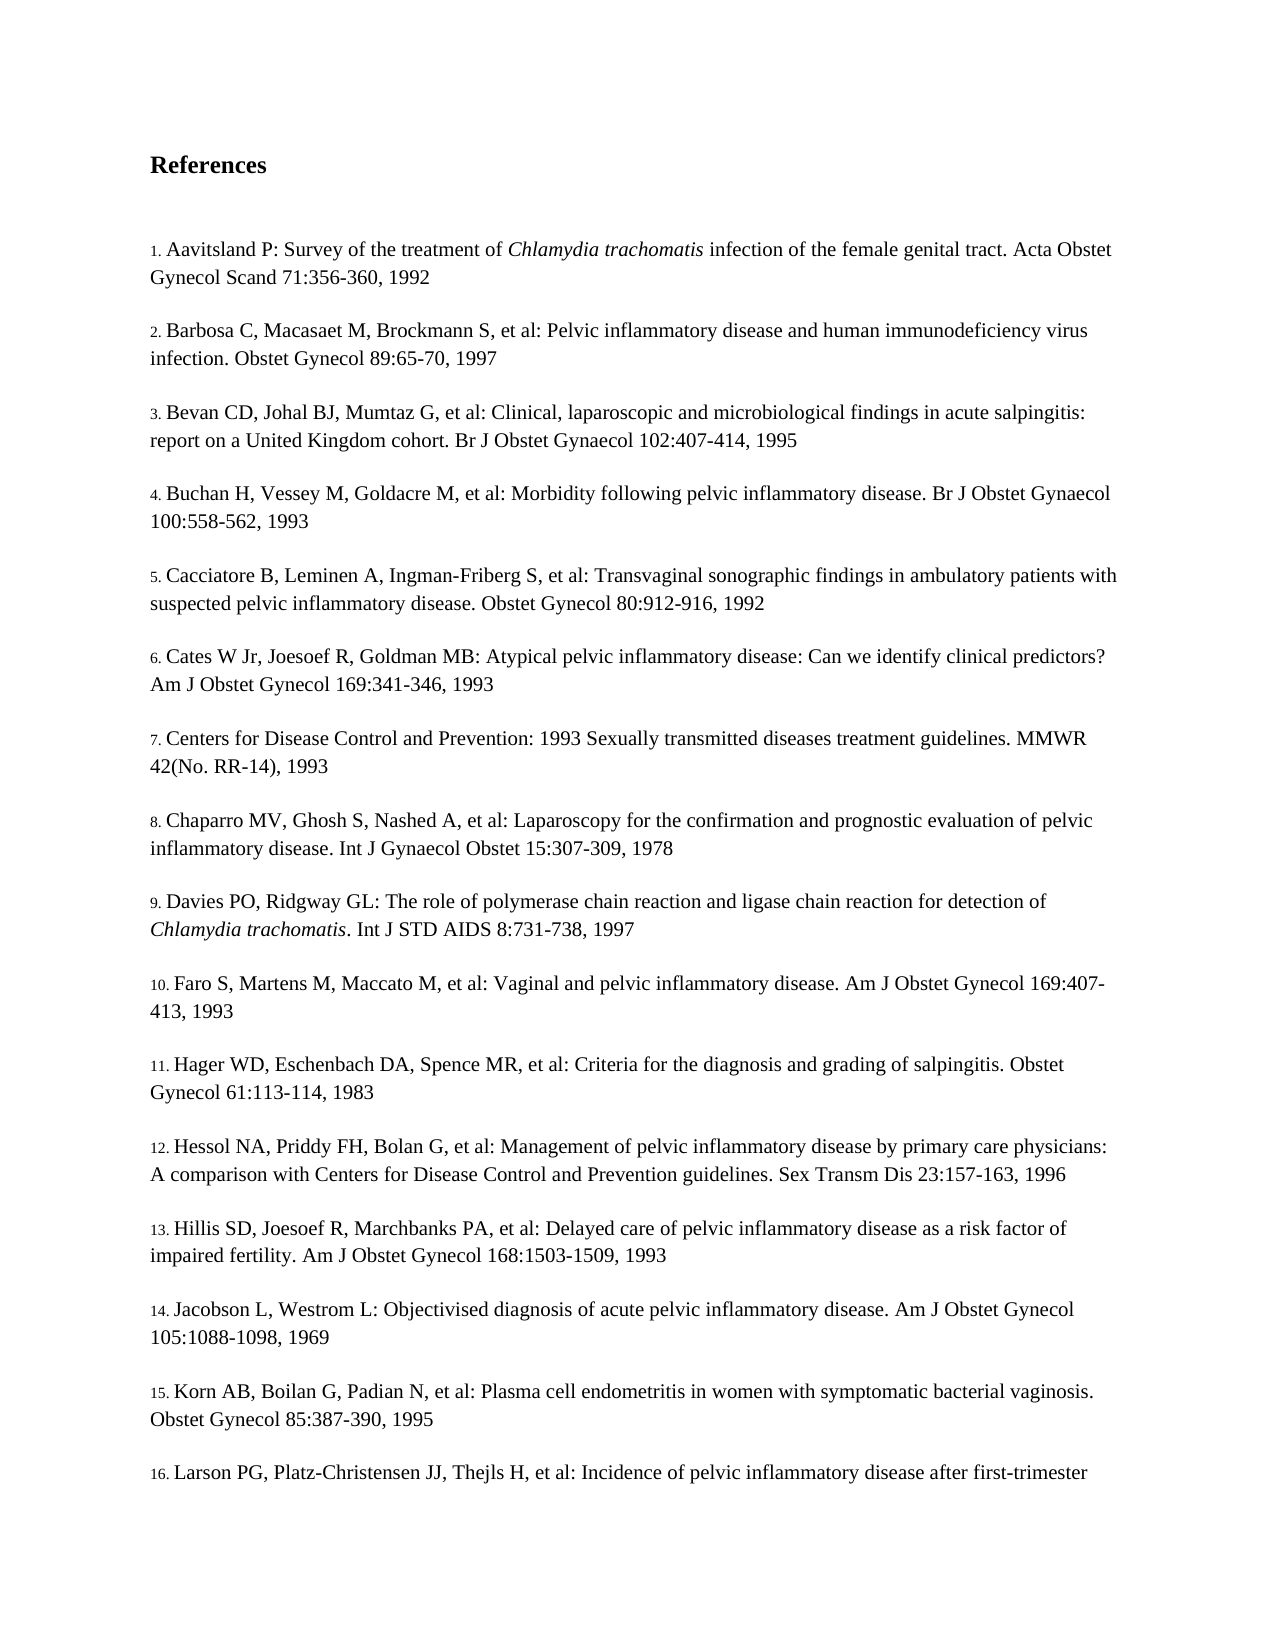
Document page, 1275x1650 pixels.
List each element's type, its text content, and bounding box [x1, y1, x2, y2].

text References [150, 150, 1125, 179]
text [150, 208, 1125, 1484]
